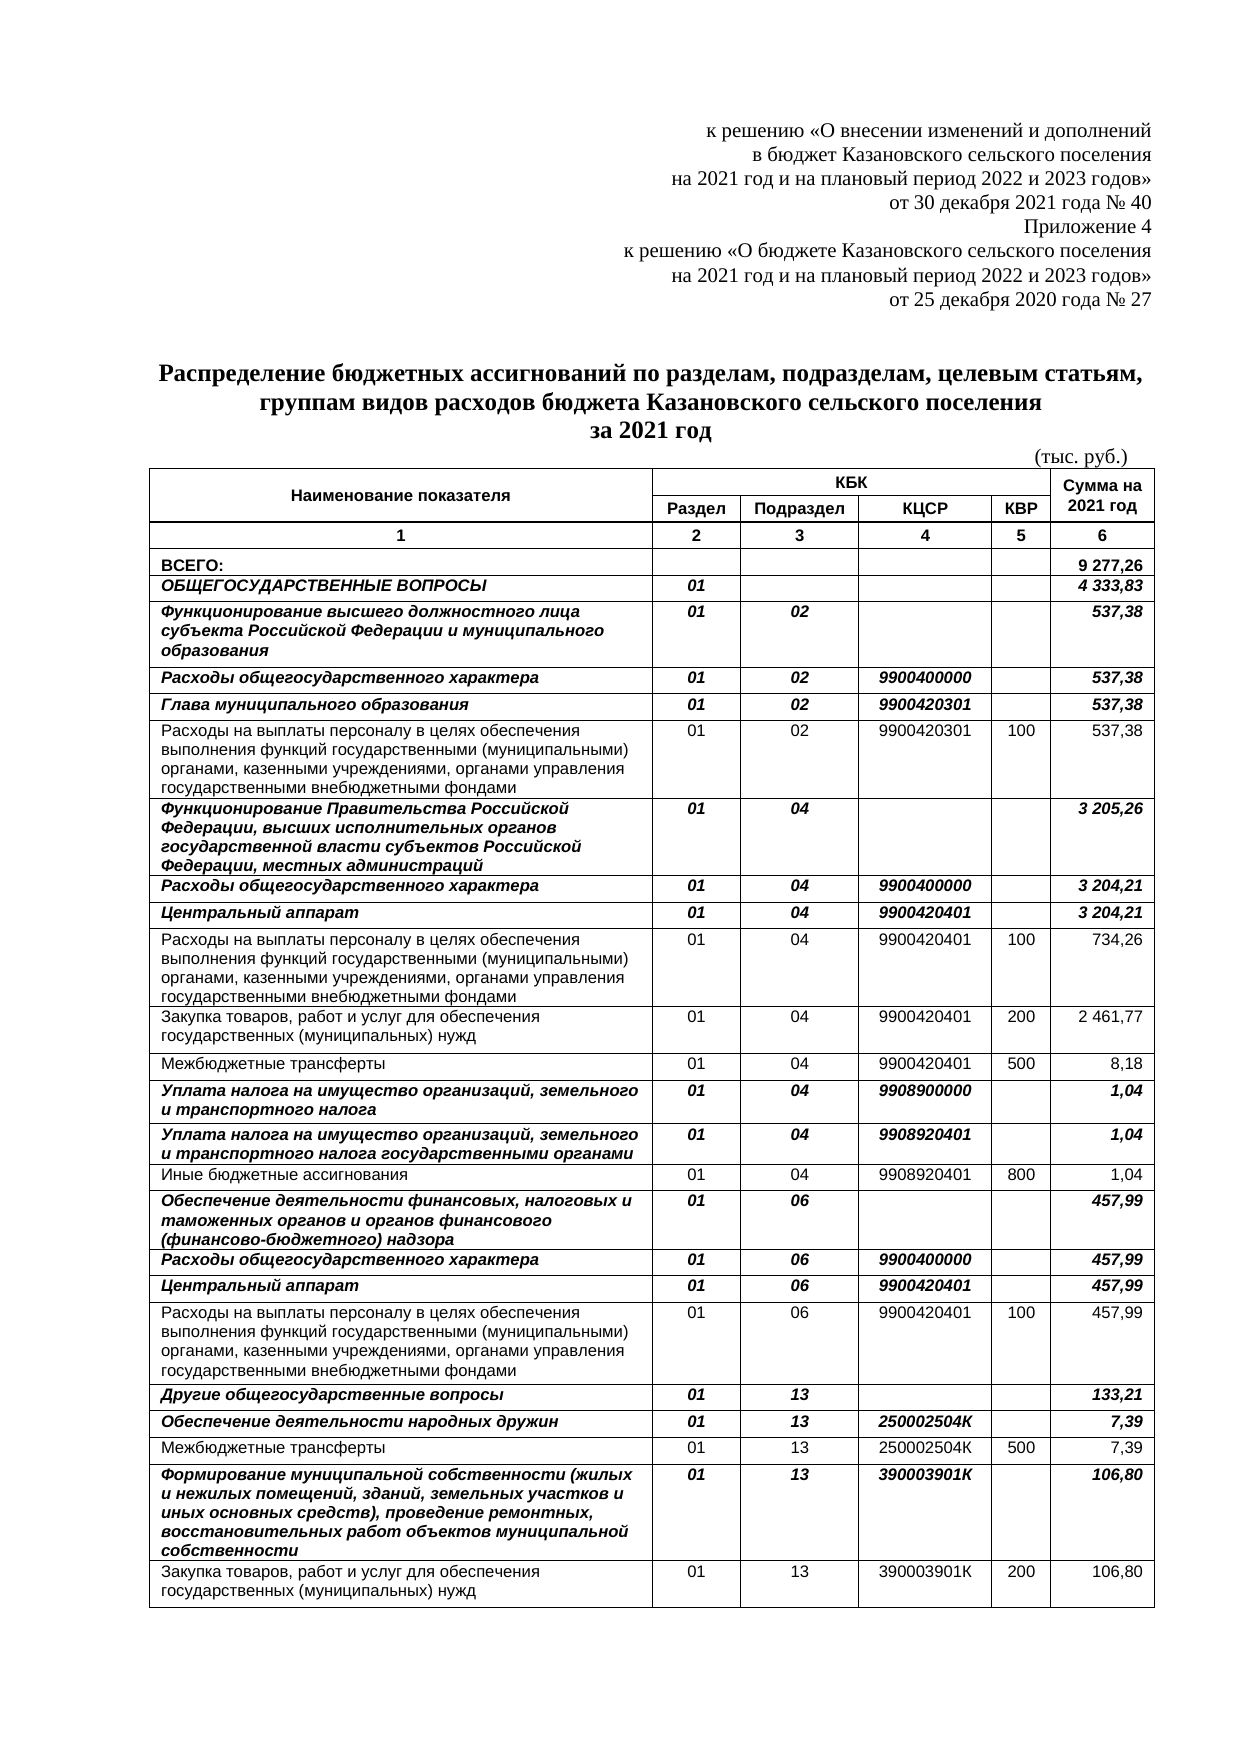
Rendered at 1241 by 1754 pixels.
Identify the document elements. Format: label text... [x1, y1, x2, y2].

table_cell [992, 1411, 1050, 1437]
table_cell Уплата налога на имущество организаций, земельного и транспортного налога [150, 1081, 652, 1123]
table_cell [992, 1250, 1050, 1275]
table_cell 04 [741, 1081, 858, 1123]
table_cell 100 [992, 929, 1050, 1006]
table_cell [992, 1081, 1050, 1123]
table_cell 04 [741, 929, 858, 1006]
table_cell 01 [653, 1303, 740, 1384]
text к решению «О бюджете Казановского сельского поселения [150, 238, 1152, 262]
table_cell 500 [992, 1438, 1050, 1463]
table_cell 2 [653, 523, 740, 548]
table_cell 06 [741, 1191, 858, 1249]
table_cell [741, 549, 858, 574]
table_cell [992, 668, 1050, 693]
table_cell 1,04 [1051, 1124, 1154, 1163]
table_cell 01 [653, 1385, 740, 1410]
table_cell Другие общегосударственные вопросы [150, 1385, 652, 1410]
table_cell 457,99 [1051, 1303, 1154, 1384]
table_cell 13 [741, 1411, 858, 1437]
table_cell 01 [653, 721, 740, 797]
table_cell [992, 549, 1050, 574]
table_cell 3 204,21 [1051, 903, 1154, 928]
table_cell Функционирование Правительства Российской Федерации, высших исполнительных органов государственной власти субъектов Российской Федерации, местных администраций [150, 799, 652, 875]
table_cell 9900420401 [859, 1276, 991, 1302]
table_cell 01 [653, 668, 740, 693]
table_cell 04 [741, 1165, 858, 1190]
table_cell 390003901К [859, 1561, 991, 1607]
table_cell 06 [741, 1250, 858, 1275]
table_cell 13 [741, 1385, 858, 1410]
table_cell 9908920401 [859, 1124, 991, 1163]
table_cell 9900420301 [859, 694, 991, 720]
table_cell 01 [653, 1465, 740, 1560]
table_cell 01 [653, 1191, 740, 1249]
table_cell 01 [653, 1054, 740, 1079]
table_cell 02 [741, 694, 858, 720]
table_cell Обеспечение деятельности народных дружин [150, 1411, 652, 1437]
table_header КБК [653, 469, 1050, 495]
table_cell 04 [741, 799, 858, 875]
table_cell [859, 576, 991, 601]
table_cell 7,39 [1051, 1411, 1154, 1437]
table_cell 4 [859, 523, 991, 548]
table_cell [992, 576, 1050, 601]
table_cell 9900400000 [859, 1250, 991, 1275]
table_cell 250002504К [859, 1411, 991, 1437]
table_cell 04 [741, 1124, 858, 1163]
table_cell 01 [653, 1165, 740, 1190]
table_cell [859, 602, 991, 667]
table_cell Центральный аппарат [150, 1276, 652, 1302]
table_cell [992, 799, 1050, 875]
table_cell 01 [653, 1411, 740, 1437]
table_cell КЦСР [859, 496, 991, 521]
text от 30 декабря 2021 года № 40 [150, 190, 1152, 214]
table_cell Межбюджетные трансферты [150, 1054, 652, 1079]
table_cell 200 [992, 1561, 1050, 1607]
text Приложение 4 [150, 214, 1152, 238]
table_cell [150, 1561, 652, 1607]
table_cell 3 [741, 523, 858, 548]
table_cell 02 [741, 668, 858, 693]
table_cell Межбюджетные трансферты [150, 1438, 652, 1463]
table_cell [992, 602, 1050, 667]
table_cell 1,04 [1051, 1165, 1154, 1190]
table_cell 01 [653, 1124, 740, 1163]
table_cell [859, 799, 991, 875]
table_cell 250002504К [859, 1438, 991, 1463]
table_cell 9908920401 [859, 1165, 991, 1190]
table_cell [992, 903, 1050, 928]
table_cell [859, 1385, 991, 1410]
table_cell 537,38 [1051, 694, 1154, 720]
table_cell 01 [653, 876, 740, 902]
text на 2021 год и на плановый период 2022 и 2023 годов» [150, 166, 1152, 190]
table_cell 4 333,83 [1051, 576, 1154, 601]
text Распределение бюджетных ассигнований по разделам, подразделам, целевым статьям, группам видов расходов бюджета Казановского сельского поселения [150, 358, 1152, 415]
table_cell ОБЩЕГОСУДАРСТВЕННЫЕ ВОПРОСЫ [150, 576, 652, 601]
table_cell 133,21 [1051, 1385, 1154, 1410]
table_cell 04 [741, 903, 858, 928]
table_cell 9900400000 [859, 876, 991, 902]
table_cell 6 [1051, 523, 1154, 548]
table_cell 734,26 [1051, 929, 1154, 1006]
table_cell 01 [653, 929, 740, 1006]
table_cell Расходы общегосударственного характера [150, 1250, 652, 1275]
table_cell Уплата налога на имущество организаций, земельного и транспортного налога государственными органами [150, 1124, 652, 1163]
table_cell [992, 1465, 1050, 1560]
table_cell 8,18 [1051, 1054, 1154, 1079]
table_cell 01 [653, 1081, 740, 1123]
table_cell 800 [992, 1165, 1050, 1190]
text (тыс. руб.) [150, 444, 1152, 468]
table_cell Закупка товаров, работ и услуг для обеспечения государственных (муниципальных) нужд [150, 1007, 652, 1053]
table_cell Иные бюджетные ассигнования [150, 1165, 652, 1190]
table_cell 5 [992, 523, 1050, 548]
table_cell [992, 1191, 1050, 1249]
table_cell 13 [741, 1438, 858, 1463]
table_cell 100 [992, 721, 1050, 797]
table_cell 06 [741, 1303, 858, 1384]
table_cell 9900400000 [859, 668, 991, 693]
table_cell Центральный аппарат [150, 903, 652, 928]
table_cell 01 [653, 694, 740, 720]
table_cell 9 277,26 [1051, 549, 1154, 574]
table_cell 9900420301 [859, 721, 991, 797]
table_cell 06 [741, 1276, 858, 1302]
table_cell [992, 1124, 1050, 1163]
table_cell 537,38 [1051, 602, 1154, 667]
table_cell 13 [741, 1561, 858, 1607]
text от 25 декабря 2020 года № 27 [150, 287, 1152, 311]
table_cell Подраздел [741, 496, 858, 521]
table_cell Обеспечение деятельности финансовых, налоговых и таможенных органов и органов финансового (финансово-бюджетного) надзора [150, 1191, 652, 1249]
table_header Сумма на 2021 год [1051, 469, 1154, 521]
table_cell [653, 549, 740, 574]
table_cell [992, 1276, 1050, 1302]
table_cell 7,39 [1051, 1438, 1154, 1463]
table_cell 04 [741, 1054, 858, 1079]
table_cell 04 [741, 1007, 858, 1053]
table_cell 2 461,77 [1051, 1007, 1154, 1053]
table_cell 100 [992, 1303, 1050, 1384]
table_cell 02 [741, 602, 858, 667]
table_cell [992, 876, 1050, 902]
table_cell 01 [653, 799, 740, 875]
table_cell 9900420401 [859, 903, 991, 928]
table_cell 13 [741, 1465, 858, 1560]
table_cell 01 [653, 1276, 740, 1302]
table_cell 01 [653, 1561, 740, 1607]
text на 2021 год и на плановый период 2022 и 2023 годов» [150, 262, 1152, 287]
table_cell 200 [992, 1007, 1050, 1053]
table_cell 1,04 [1051, 1081, 1154, 1123]
table_cell 01 [653, 602, 740, 667]
table_cell Формирование муниципальной собственности (жилых и нежилых помещений, зданий, земельных участков и иных основных средств), проведение ремонтных, восстановительных работ объектов муниципальной собственности [150, 1465, 652, 1560]
table_cell 537,38 [1051, 668, 1154, 693]
table_cell 9900420401 [859, 1303, 991, 1384]
table_cell [859, 1191, 991, 1249]
table_cell 500 [992, 1054, 1050, 1079]
text в бюджет Казановского сельского поселения [150, 142, 1152, 166]
table_cell 04 [741, 876, 858, 902]
table_cell 3 204,21 [1051, 876, 1154, 902]
table_cell 9900420401 [859, 929, 991, 1006]
table_cell 01 [653, 1250, 740, 1275]
table_cell 01 [653, 1438, 740, 1463]
table_cell Глава муниципального образования [150, 694, 652, 720]
table_cell [741, 576, 858, 601]
table_cell ВСЕГО: [150, 549, 652, 574]
table_cell 02 [741, 721, 858, 797]
table_cell 3 205,26 [1051, 799, 1154, 875]
table_cell 106,80 [1051, 1561, 1154, 1607]
table_cell 457,99 [1051, 1191, 1154, 1249]
table_cell 01 [653, 903, 740, 928]
table_cell 9908900000 [859, 1081, 991, 1123]
table_header Наименование показателя [150, 469, 652, 521]
table_cell 9900420401 [859, 1054, 991, 1079]
table_cell Расходы общегосударственного характера [150, 876, 652, 902]
table_cell КВР [992, 496, 1050, 521]
table_cell [992, 1385, 1050, 1410]
table_cell Функционирование высшего должностного лица субъекта Российской Федерации и муниципального образования [150, 602, 652, 667]
table_cell Раздел [653, 496, 740, 521]
table_cell 537,38 [1051, 721, 1154, 797]
table_cell 457,99 [1051, 1250, 1154, 1275]
table_cell 01 [653, 1007, 740, 1053]
text за 2021 год [150, 415, 1152, 444]
table_cell [992, 694, 1050, 720]
text к решению «О внесении изменений и дополнений [150, 118, 1152, 142]
table_cell 457,99 [1051, 1276, 1154, 1302]
table_cell 390003901К [859, 1465, 991, 1560]
table_cell 01 [653, 576, 740, 601]
table_cell 1 [150, 523, 652, 548]
table_cell 106,80 [1051, 1465, 1154, 1560]
table_cell [859, 549, 991, 574]
table_cell Расходы общегосударственного характера [150, 668, 652, 693]
table_cell 9900420401 [859, 1007, 991, 1053]
